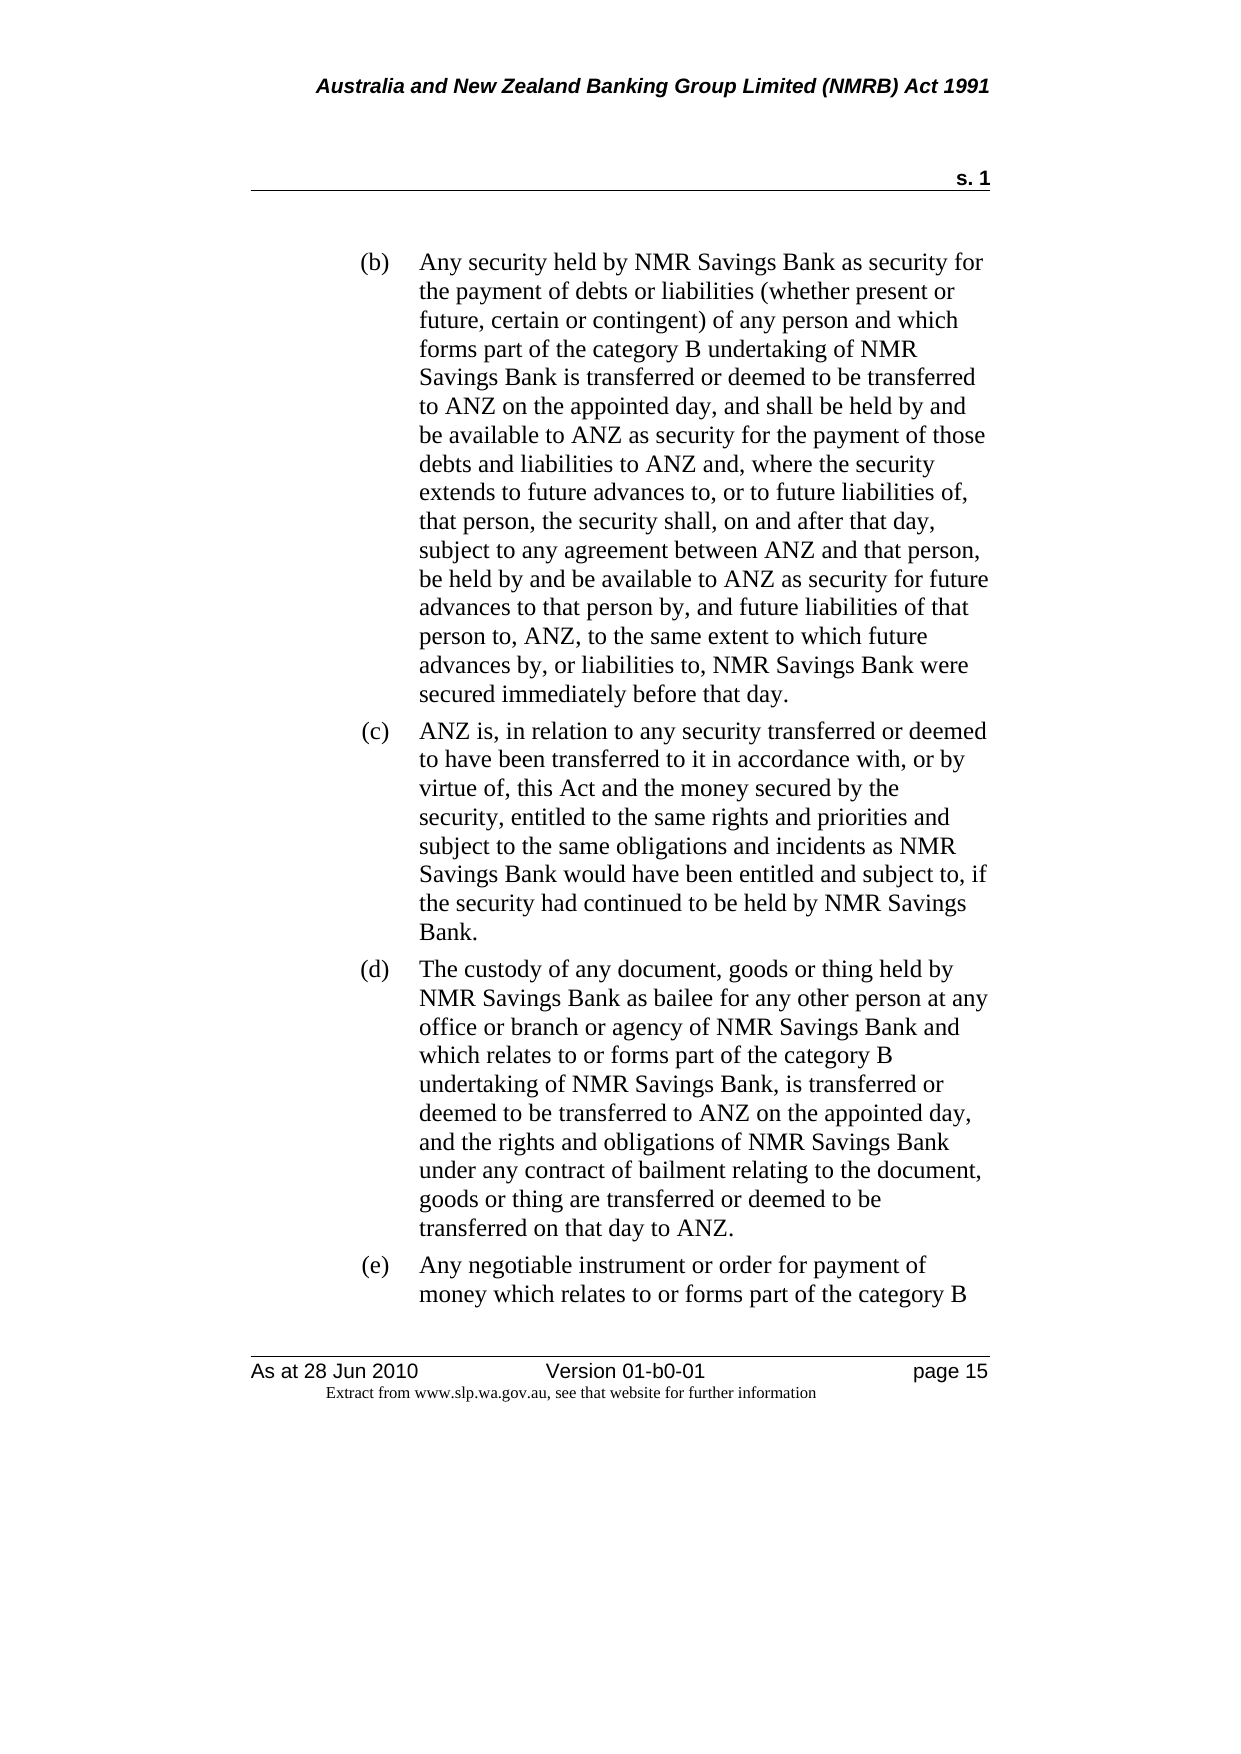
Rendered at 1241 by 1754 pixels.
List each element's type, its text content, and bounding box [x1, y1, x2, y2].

text (b) Any security held by NMR Savings Bank as security for the payment of debts or liabilities (whether present or future, certain or contingent) of any person and which forms part of the category B undertaking of NMR Savings Bank is transferred or deemed to be transferred to ANZ on the appointed day, and shall be held by and be available to ANZ as security for the payment of those debts and liabilities to ANZ and, where the security extends to future advances to, or to future liabilities of, that person, the security shall, on and after that day, subject to any agreement between ANZ and that person, be held by and be available to ANZ as security for future advances to that person by, and future liabilities of that person to, ANZ, to the same extent to which future advances by, or liabilities to, NMR Savings Bank were secured immediately before that day. [251, 247, 990, 707]
text (c) ANZ is, in relation to any security transferred or deemed to have been transferred to it in accordance with, or by virtue of, this Act and the money secured by the security, entitled to the same rights and priorities and subject to the same obligations and incidents as NMR Savings Bank would have been entitled and subject to, if the security had continued to be held by NMR Savings Bank. [251, 716, 990, 946]
text (d) The custody of any document, goods or thing held by NMR Savings Bank as bailee for any other person at any office or branch or agency of NMR Savings Bank and which relates to or forms part of the category B undertaking of NMR Savings Bank, is transferred or deemed to be transferred to ANZ on the appointed day, and the rights and obligations of NMR Savings Bank under any contract of bailment relating to the document, goods or thing are transferred or deemed to be transferred on that day to ANZ. [251, 954, 990, 1242]
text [251, 1250, 990, 1307]
